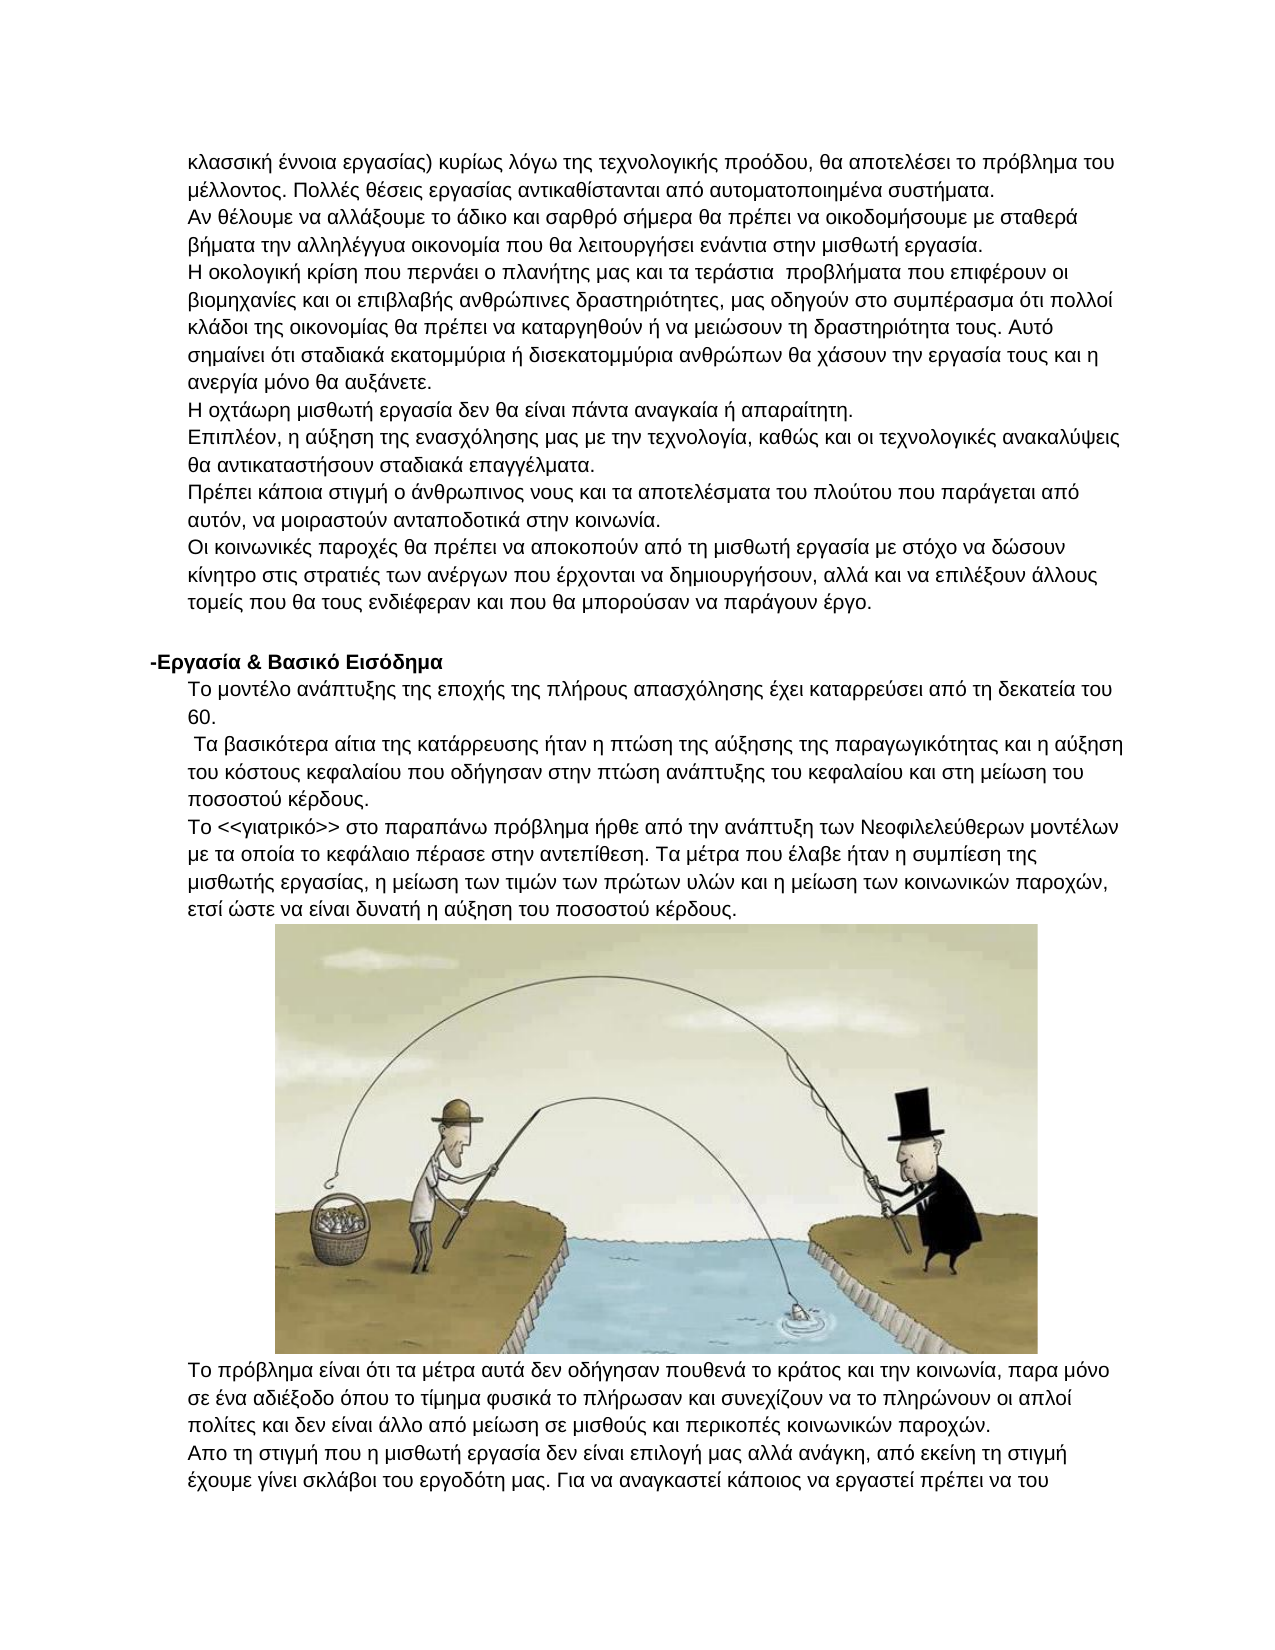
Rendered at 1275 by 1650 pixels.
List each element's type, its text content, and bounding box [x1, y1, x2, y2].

text Αν θέλουμε να αλλάξουμε το άδικο και σαρθρό σήμερα θα πρέπει να οικοδομήσουμε με σταθερά βήματα την αλληλέγγυα οικονομία που θα λειτουργήσει ενάντια στην μισθωτή εργασία. [187, 205, 1125, 256]
text -Εργασία & Βασικό Εισόδημα [150, 650, 1125, 674]
text Η οκολογική κρίση που περνάει ο πλανήτης μας και τα τεράστια προβλήματα που επιφέρουν οι βιομηχανίες και οι επιβλαβής ανθρώπινες δραστηριότητες, μας οδηγούν στο συμπέρασμα ότι πολλοί κλάδοι της οικονομίας θα πρέπει να καταργηθούν ή να μειώσουν τη δραστηριότητα τους. Αυτό σημαίνει ότι σταδιακά εκατομμύρια ή δισεκατομμύρια ανθρώπων θα χάσουν την εργασία τους και η ανεργία μόνο θα αυξάνετε. [187, 260, 1125, 394]
text Επιπλέον, η αύξηση της ενασχόλησης μας με την τεχνολογία, καθώς και οι τεχνολογικές ανακαλύψεις θα αντικαταστήσουν σταδιακά επαγγέλματα. [187, 425, 1125, 476]
text Το πρόβλημα είναι ότι τα μέτρα αυτά δεν οδήγησαν πουθενά το κράτος και την κοινωνία, παρα μόνο σε ένα αδιέξοδο όπου το τίμημα φυσικά το πλήρωσαν και συνεχίζουν να το πληρώνουν οι απλοί πολίτες και δεν είναι άλλο από μείωση σε μισθούς και περικοπές κοινωνικών παροχών. [187, 1358, 1125, 1437]
text Οι κοινωνικές παροχές θα πρέπει να αποκοπούν από τη μισθωτή εργασία με στόχο να δώσουν κίνητρο στις στρατιές των ανέργων που έρχονται να δημιουργήσουν, αλλά και να επιλέξουν άλλους τομείς που θα τους ενδιέφεραν και που θα μπορούσαν να παράγουν έργο. [187, 535, 1125, 614]
text Τα βασικότερα αίτια της κατάρρευσης ήταν η πτώση της αύξησης της παραγωγικότητας και η αύξηση του κόστους κεφαλαίου που οδήγησαν στην πτώση ανάπτυξης του κεφαλαίου και στη μείωση του ποσοστού κέρδους. [187, 732, 1125, 811]
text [187, 1440, 1125, 1492]
text Η οχτάωρη μισθωτή εργασία δεν θα είναι πάντα αναγκαία ή απαραίτητη. [187, 397, 1125, 421]
text Το μοντέλο ανάπτυξης της εποχής της πλήρους απασχόλησης έχει καταρρεύσει από τη δεκατεία του 60. [187, 677, 1125, 729]
text Το <<γιατρικό>> στο παραπάνω πρόβλημα ήρθε από την ανάπτυξη των Νεοφιλελεύθερων μοντέλων με τα οποία το κεφάλαιο πέρασε στην αντεπίθεση. Τα μέτρα που έλαβε ήταν η συμπίεση της μισθωτής εργασίας, η μείωση των τιμών των πρώτων υλών και η μείωση των κοινωνικών παροχών, ετσί ώστε να είναι δυνατή η αύξηση του ποσοστού κέρδους. [187, 815, 1125, 921]
picture [275, 924, 1038, 1354]
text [187, 150, 1125, 201]
text Πρέπει κάποια στιγμή ο άνθρωπινος νους και τα αποτελέσματα του πλούτου που παράγεται από αυτόν, να μοιραστούν ανταποδοτικά στην κοινωνία. [187, 480, 1125, 531]
